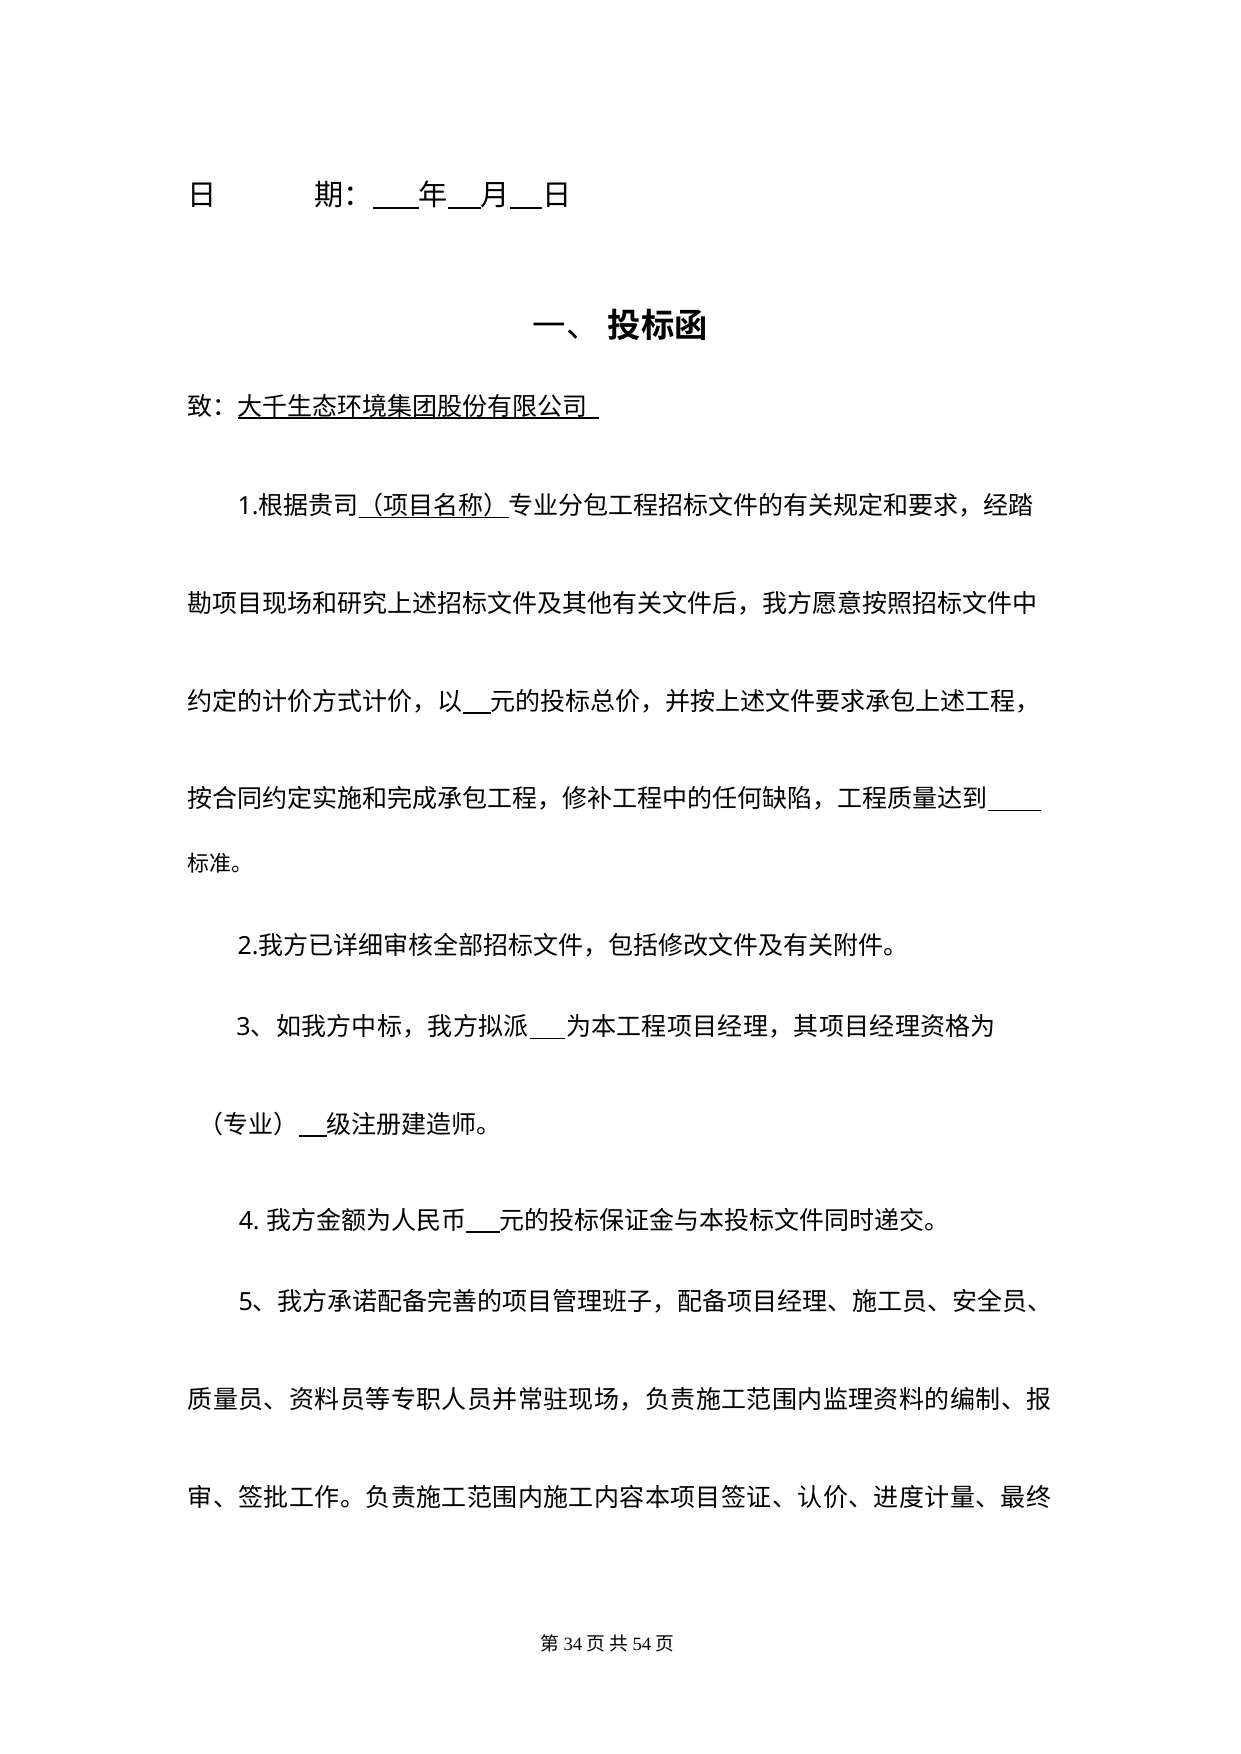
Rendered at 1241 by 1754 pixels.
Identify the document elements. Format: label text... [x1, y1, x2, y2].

text 2.我方已详细审核全部招标文件，包括修改文件及有关附件。 [187, 911, 1053, 976]
text 4. 我方金额为人民币 元的投标保证金与本投标文件同时递交。 [187, 1186, 1053, 1251]
text 日 期： 年 月 日 [187, 160, 1053, 225]
text 致：大千生态环境集团股份有限公司 [187, 371, 1053, 437]
text 1.根据贵司（项目名称）专业分包工程招标文件的有关规定和要求，经踏勘项目现场和研究上述招标文件及其他有关文件后，我方愿意按照招标文件中约定的计价方式计价，以 元的投标总价，并按上述文件要求承包上述工程，按合同约定实施和完成承包工程，修补工程中的任何缺陷，工程质量达到 标准。 [187, 471, 1053, 878]
list 投标函 [187, 290, 1053, 355]
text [187, 1267, 1053, 1528]
text 3、如我方中标，我方拟派 为本工程项目经理，其项目经理资格为 （专业） 级注册建造师。 [198, 992, 997, 1155]
